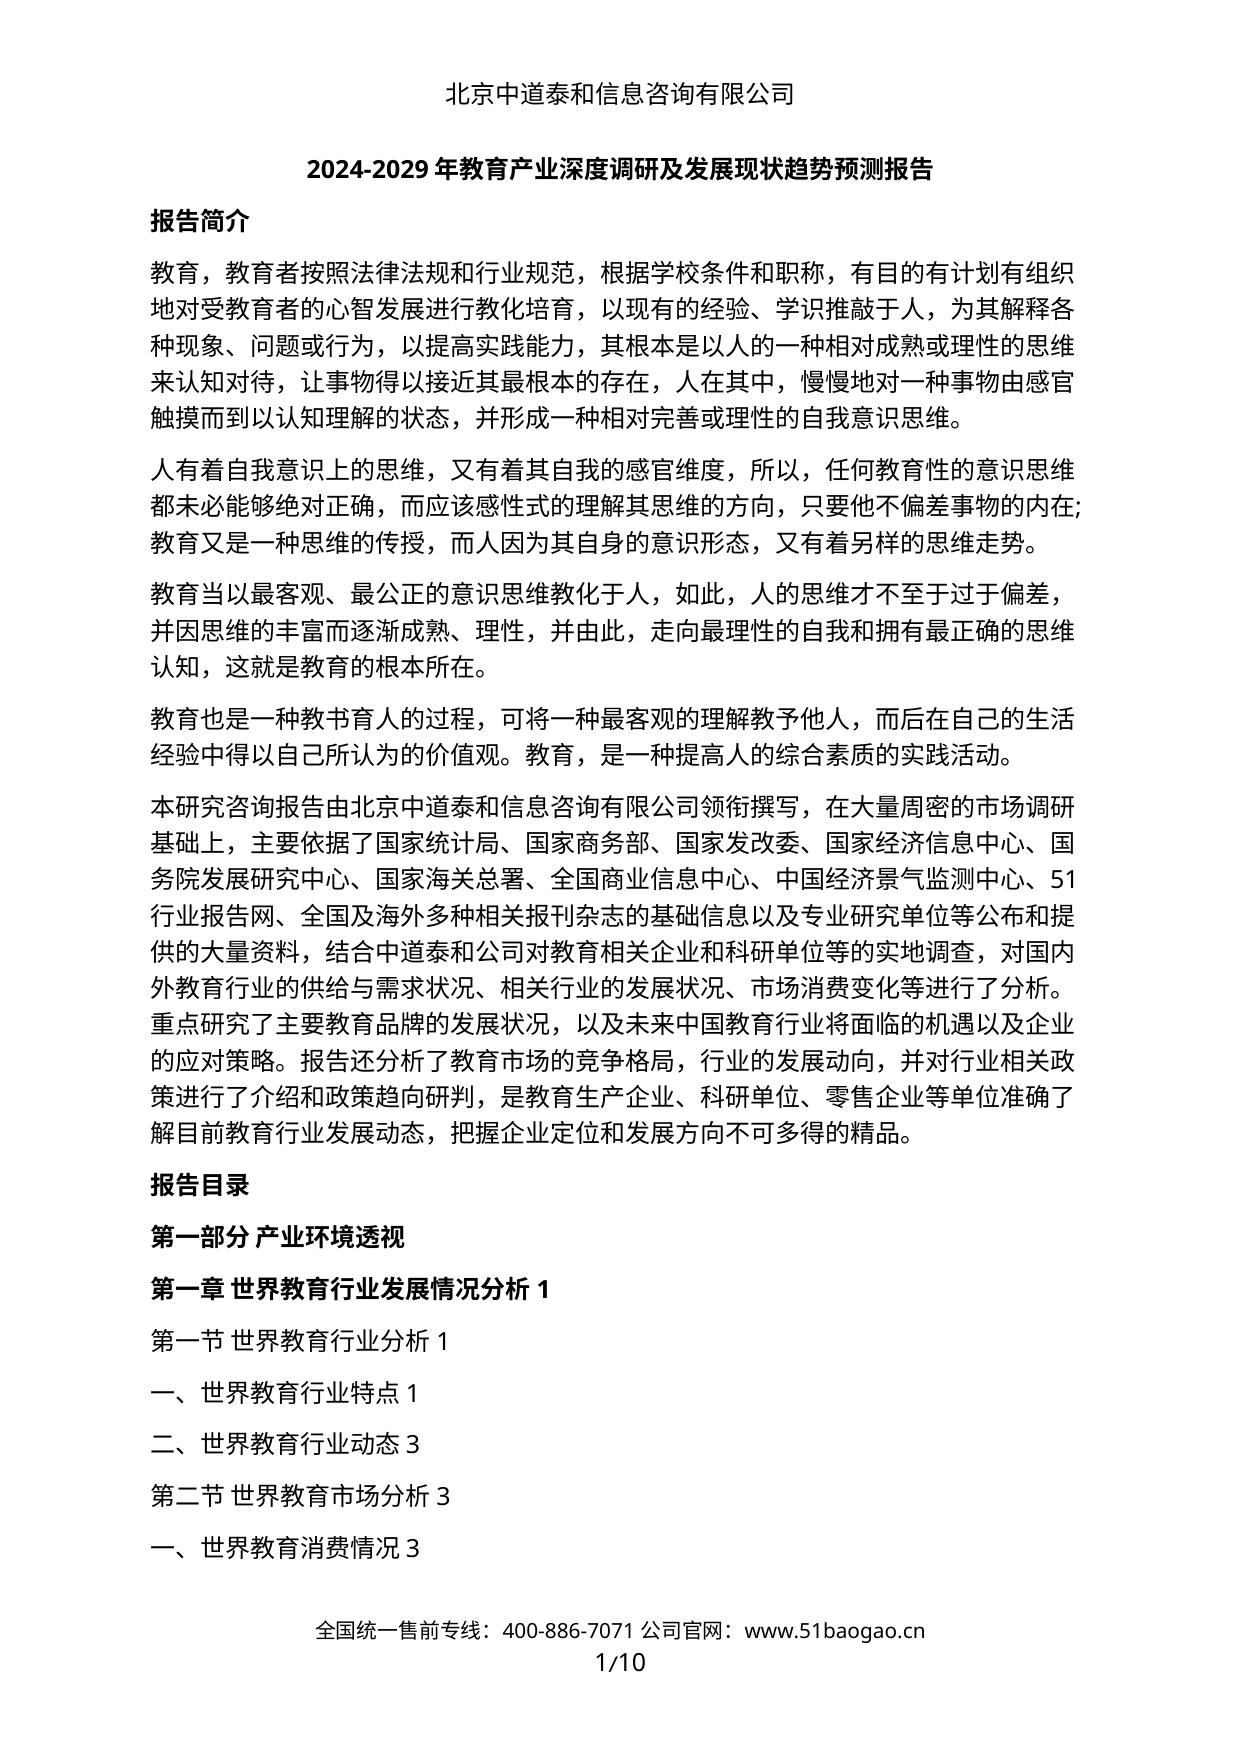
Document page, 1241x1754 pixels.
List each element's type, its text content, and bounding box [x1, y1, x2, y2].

text 教育当以最客观、最公正的意识思维教化于人，如此，人的思维才不至于过于偏差，并因思维的丰富而逐渐成熟、理性，并由此，走向最理性的自我和拥有最正确的思维认知，这就是教育的根本所在。 [150, 575, 1090, 684]
text 报告简介 [150, 202, 1090, 238]
text 第一节 世界教育行业分析 1 [150, 1321, 1090, 1357]
text 一、世界教育行业特点 1 [150, 1373, 1090, 1409]
text 二、世界教育行业动态 3 [150, 1425, 1090, 1461]
text 2024-2029年教育产业深度调研及发展现状趋势预测报告 [150, 150, 1090, 186]
text 第一章 世界教育行业发展情况分析 1 [150, 1269, 1090, 1306]
text 报告目录 [150, 1166, 1090, 1202]
text 教育也是一种教书育人的过程，可将一种最客观的理解教予他人，而后在自己的生活经验中得以自己所认为的价值观。教育，是一种提高人的综合素质的实践活动。 [150, 699, 1090, 772]
text 教育，教育者按照法律法规和行业规范，根据学校条件和职称，有目的有计划有组织地对受教育者的心智发展进行教化培育，以现有的经验、学识推敲于人，为其解释各种现象、问题或行为，以提高实践能力，其根本是以人的一种相对成熟或理性的思维来认知对待，让事物得以接近其最根本的存在，人在其中，慢慢地对一种事物由感官触摸而到以认知理解的状态，并形成一种相对完善或理性的自我意识思维。 [150, 254, 1090, 435]
text 本研究咨询报告由北京中道泰和信息咨询有限公司领衔撰写，在大量周密的市场调研基础上，主要依据了国家统计局、国家商务部、国家发改委、国家经济信息中心、国务院发展研究中心、国家海关总署、全国商业信息中心、中国经济景气监测中心、51行业报告网、全国及海外多种相关报刊杂志的基础信息以及专业研究单位等公布和提供的大量资料，结合中道泰和公司对教育相关企业和科研单位等的实地调查，对国内外教育行业的供给与需求状况、相关行业的发展状况、市场消费变化等进行了分析。重点研究了主要教育品牌的发展状况，以及未来中国教育行业将面临的机遇以及企业的应对策略。报告还分析了教育市场的竞争格局，行业的发展动向，并对行业相关政策进行了介绍和政策趋向研判，是教育生产企业、科研单位、零售企业等单位准确了解目前教育行业发展动态，把握企业定位和发展方向不可多得的精品。 [150, 787, 1090, 1150]
text 第二节 世界教育市场分析 3 [150, 1477, 1090, 1513]
text 第一部分 产业环境透视 [150, 1217, 1090, 1254]
text 一、世界教育消费情况 3 [150, 1529, 1090, 1565]
text 人有着自我意识上的思维，又有着其自我的感官维度，所以，任何教育性的意识思维都未必能够绝对正确，而应该感性式的理解其思维的方向，只要他不偏差事物的内在;教育又是一种思维的传授，而人因为其自身的意识形态，又有着另样的思维走势。 [150, 451, 1090, 559]
